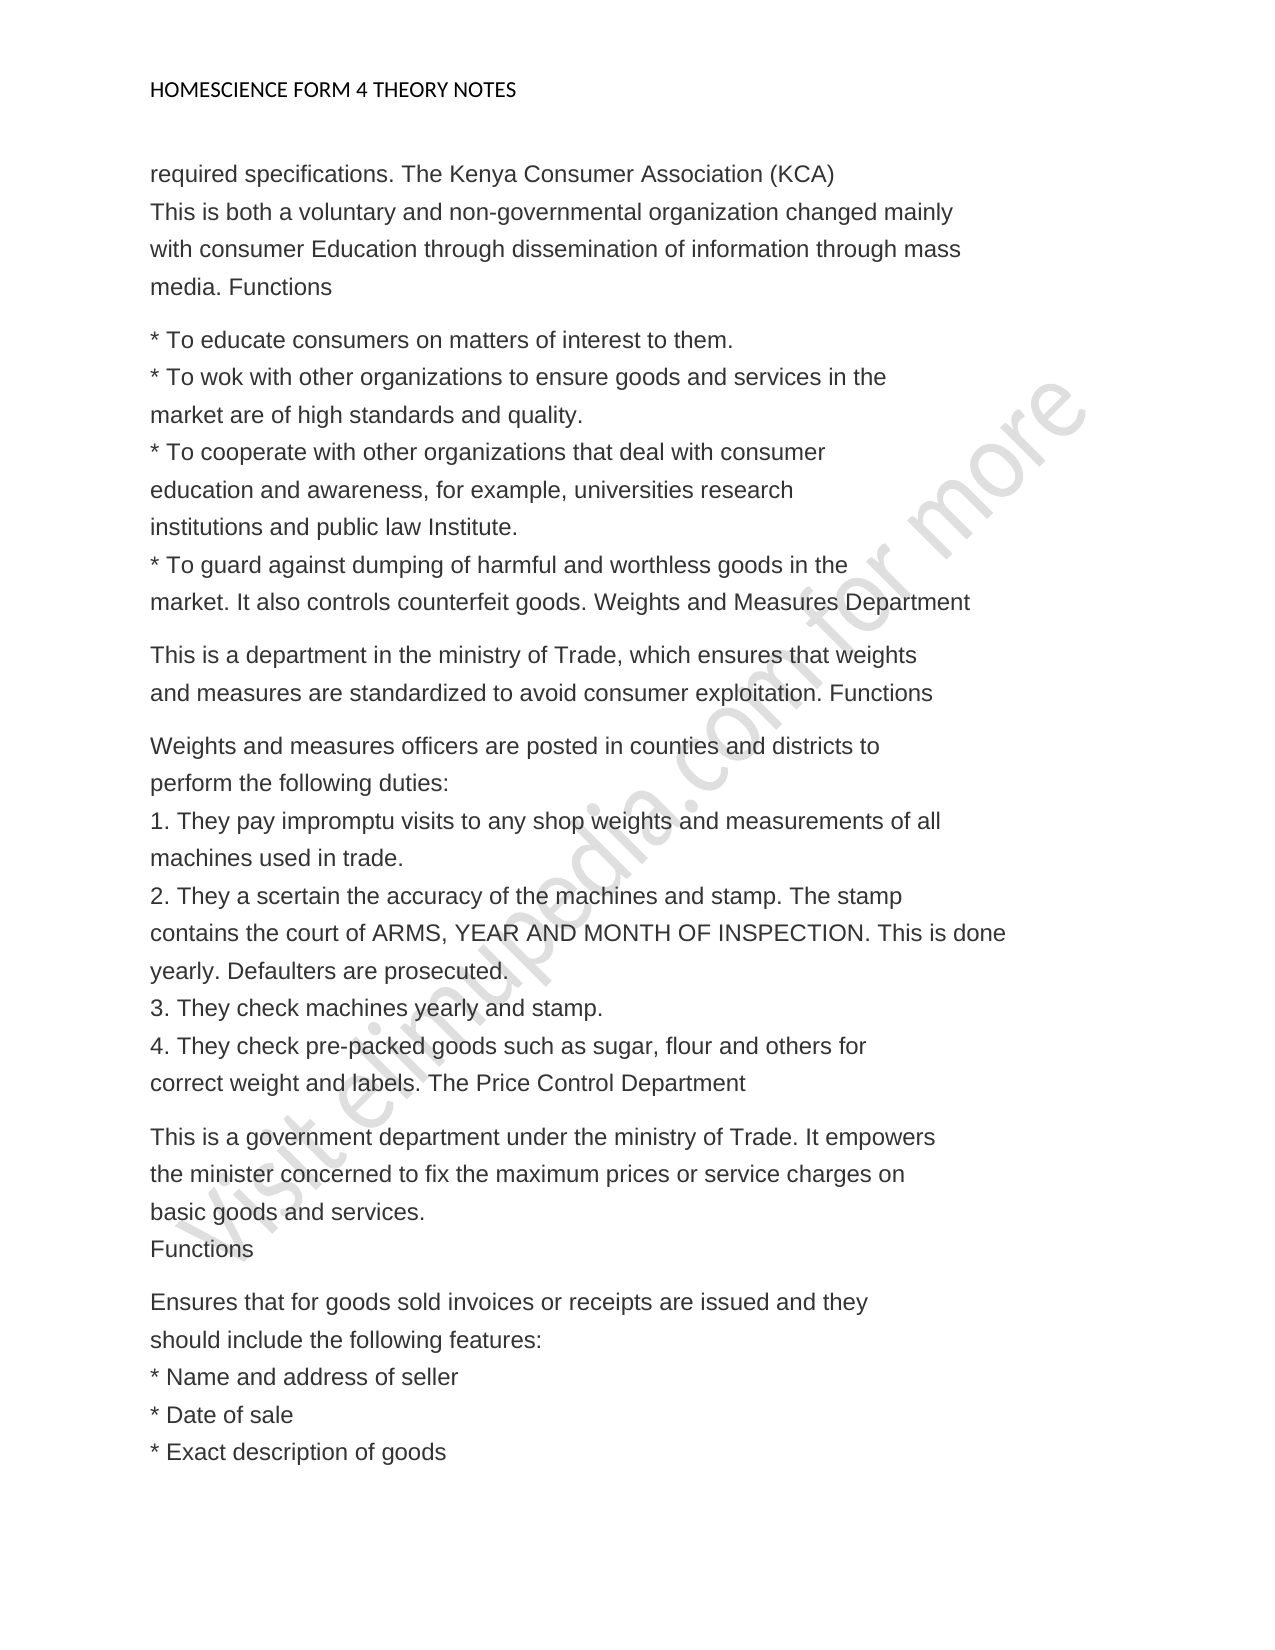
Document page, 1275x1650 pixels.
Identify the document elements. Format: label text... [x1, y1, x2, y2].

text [150, 150, 1125, 300]
text This is a government department under the ministry of Trade. It empowers the minister concerned to fix the maximum prices or service charges on basic goods and services. Functions [150, 1112, 1125, 1262]
text * To educate consumers on matters of interest to them. * To wok with other organizations to ensure goods and services in the market are of high standards and quality. * To cooperate with other organizations that deal with consumer education and awareness, for example, universities research institutions and public law Institute. * To guard against dumping of harmful and worthless goods in the market. It also controls counterfeit goods. Weights and Measures Department [150, 316, 1125, 616]
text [150, 1278, 1125, 1466]
text This is a department in the ministry of Trade, which ensures that weights and measures are standardized to avoid consumer exploitation. Functions [150, 631, 1125, 706]
text Weights and measures officers are posted in counties and districts to perform the following duties: 1. They pay impromptu visits to any shop weights and measurements of all machines used in trade. 2. They a scertain the accuracy of the machines and stamp. The stamp contains the court of ARMS, YEAR AND MONTH OF INSPECTION. This is done yearly. Defaulters are prosecuted. 3. They check machines yearly and stamp. 4. They check pre-packed goods such as sugar, flour and others for correct weight and labels. The Price Control Department [150, 722, 1125, 1097]
